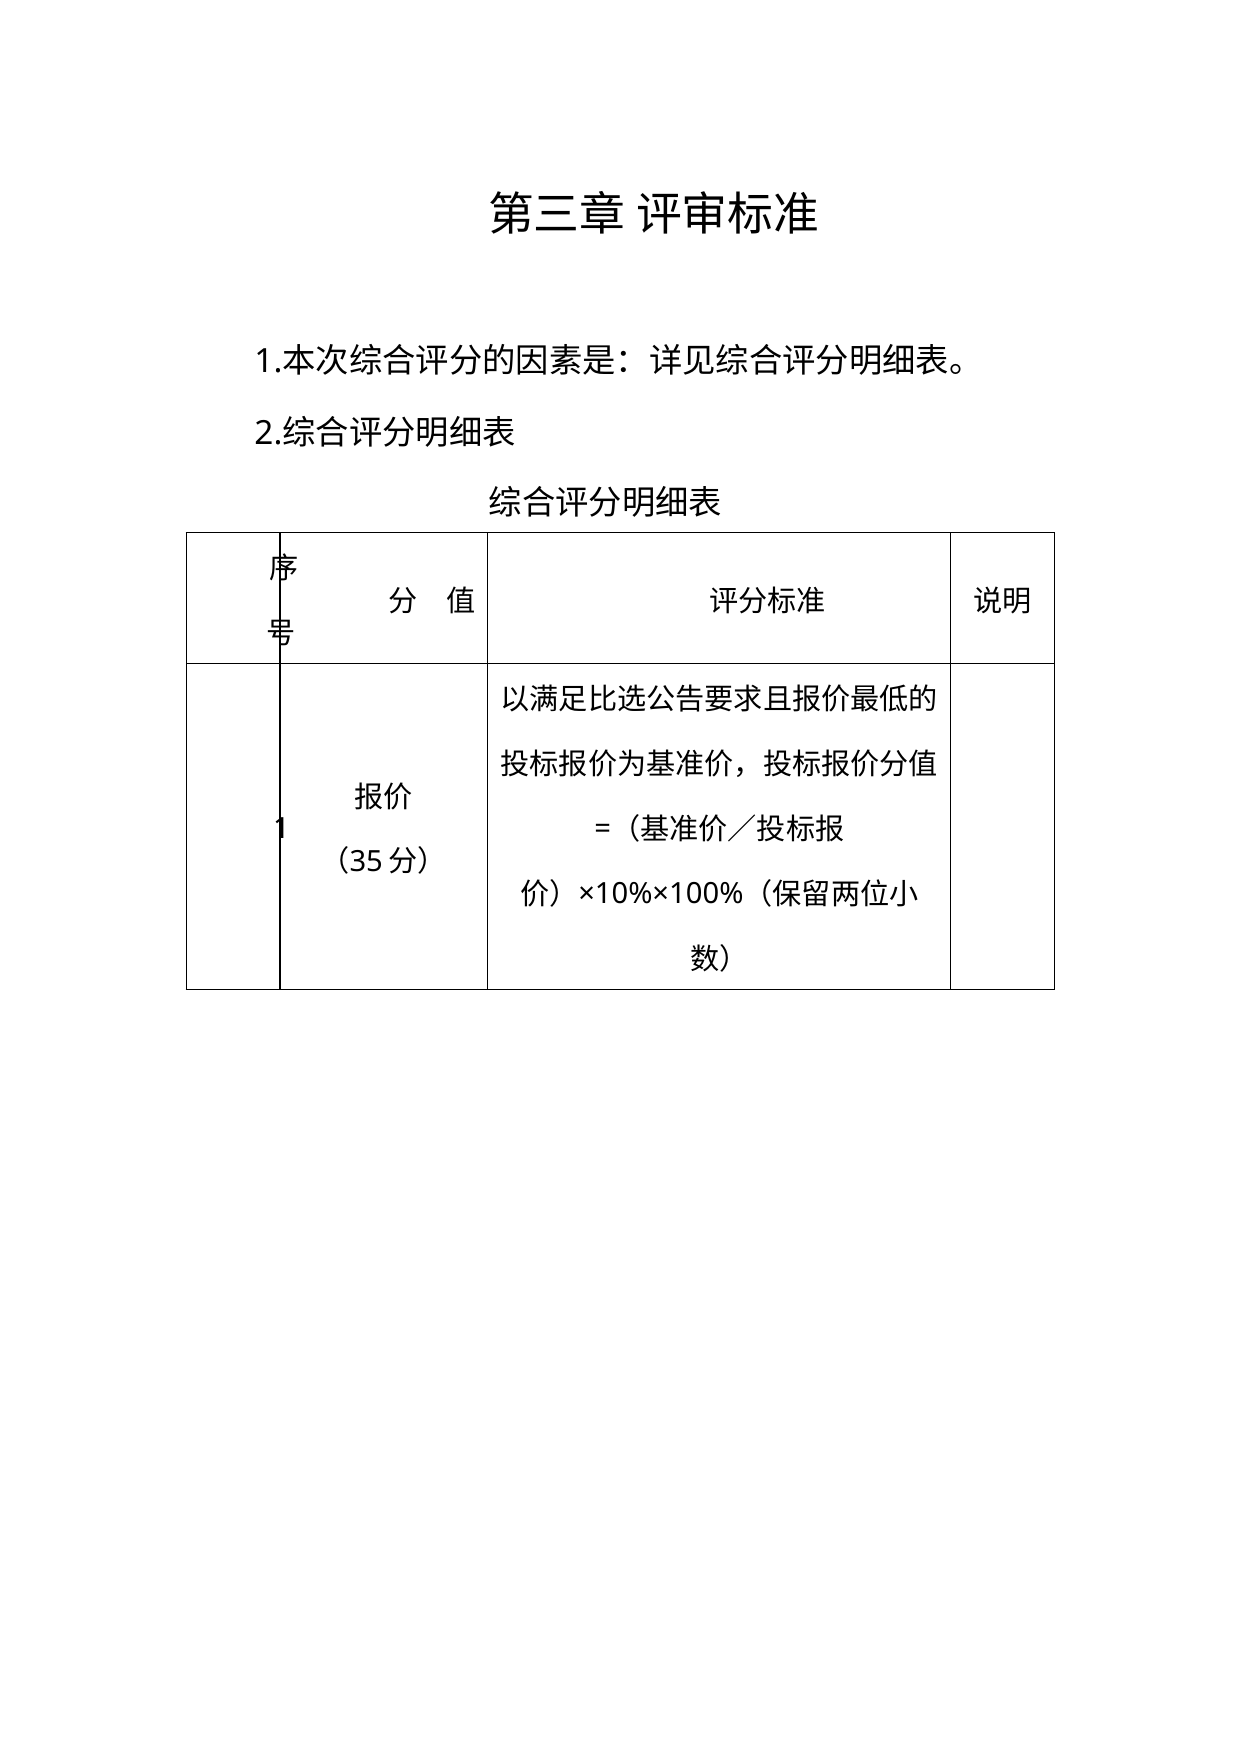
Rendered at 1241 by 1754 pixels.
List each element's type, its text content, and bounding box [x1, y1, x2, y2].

table_cell 1 [187, 664, 279, 989]
table_cell 以满足比选公告要求且报价最低的投标报价为基准价，投标报价分值=（基准价／投标报价）×10%×100%（保留两位小数） [488, 664, 950, 989]
text 综合评分明细表 [187, 467, 1023, 532]
subtitle 无第三章 评审标准 [187, 162, 1053, 259]
table_header 序号 [187, 533, 279, 663]
text 1.本次综合评分的因素是：详见综合评分明细表。 [187, 326, 1053, 391]
table_header 分 值 [281, 533, 487, 663]
table_header 说明 [951, 533, 1054, 663]
text 2.综合评分明细表 [187, 397, 1053, 462]
table_cell 报价 （35分） [281, 664, 487, 989]
table_cell [951, 664, 1054, 989]
table_header 评分标准 [488, 533, 950, 663]
